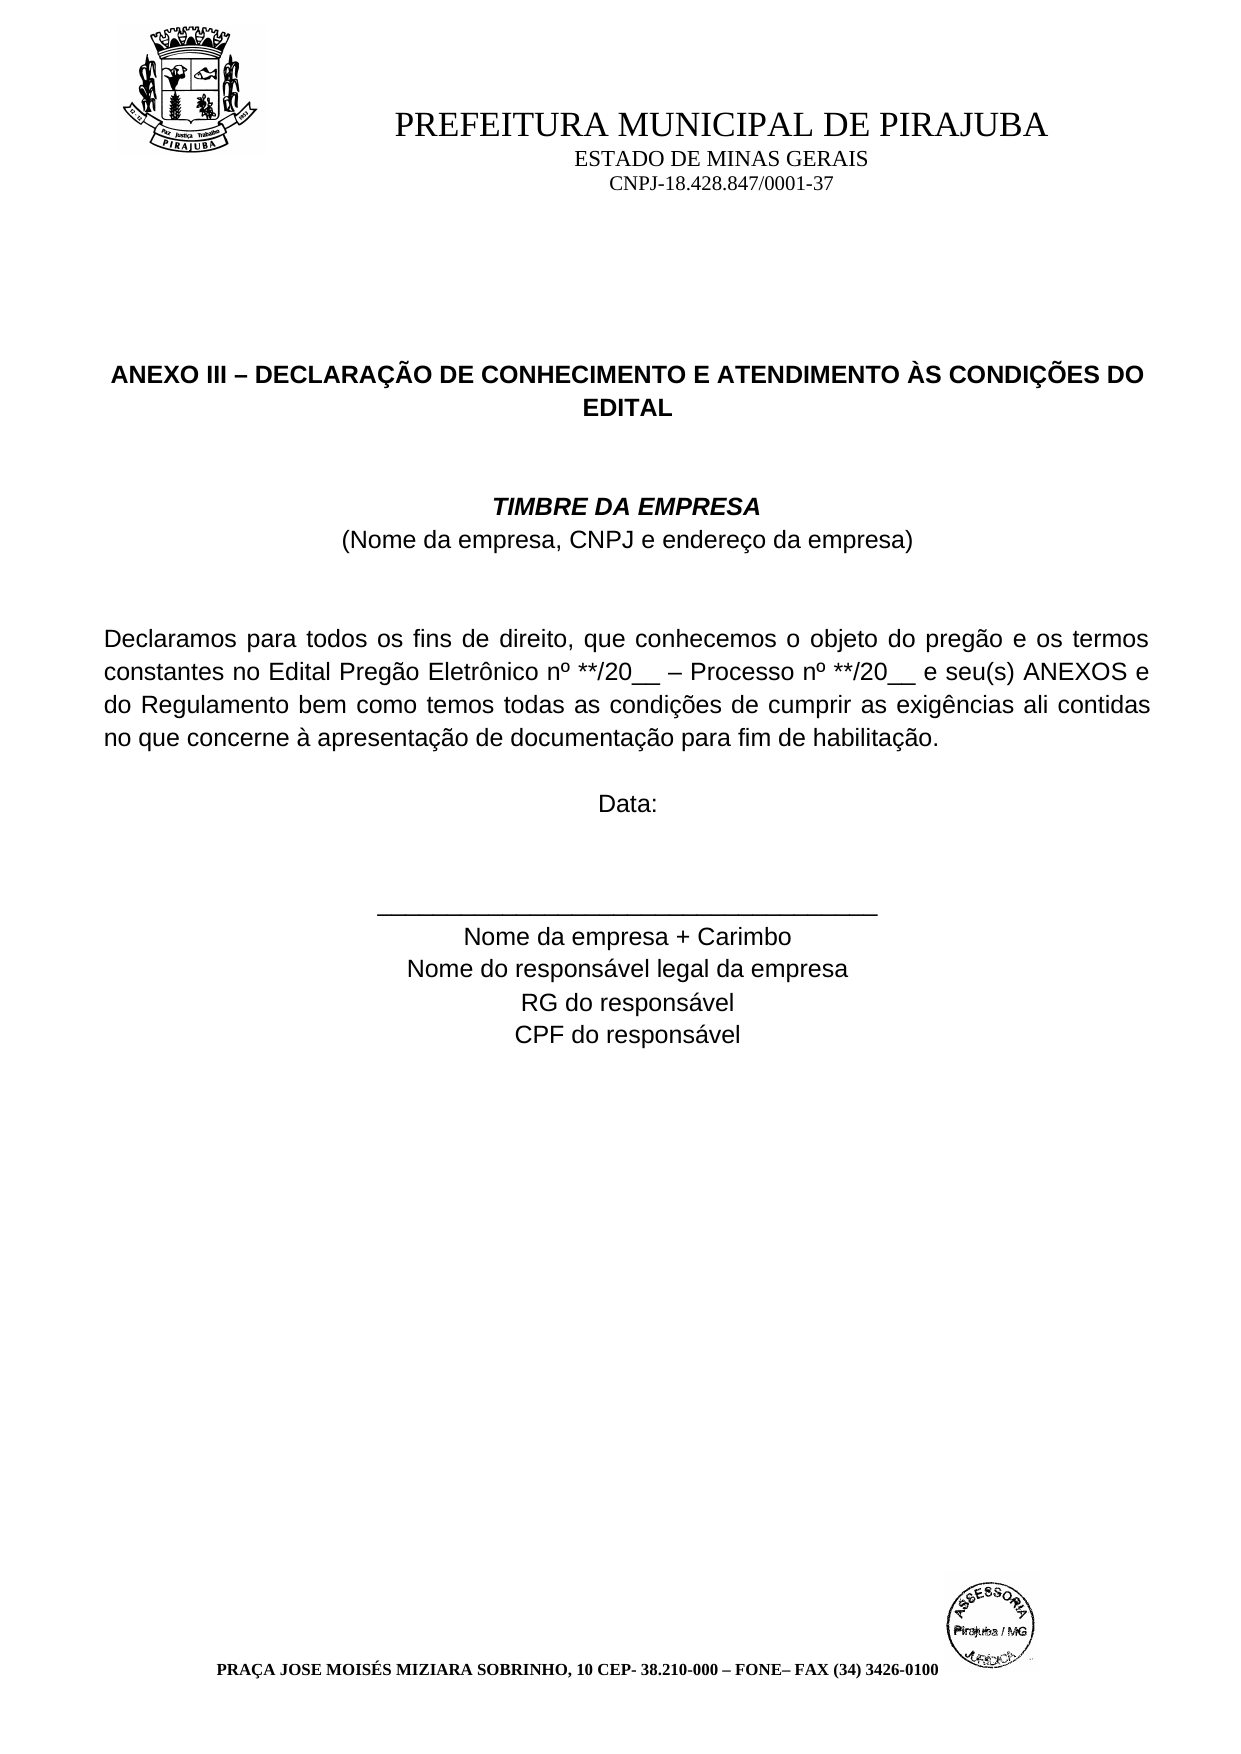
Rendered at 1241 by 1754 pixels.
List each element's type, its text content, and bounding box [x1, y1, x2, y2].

text Data: [103, 789, 1152, 818]
picture [116, 23, 266, 155]
text ANEXO III – DECLARAÇÃO DE CONHECIMENTO E ATENDIMENTO ÀS CONDIÇÕES DO EDITAL [103, 360, 1152, 422]
text (Nome da empresa, CNPJ e endereço da empresa) [103, 525, 1152, 554]
text TIMBRE DA EMPRESA [103, 492, 1152, 521]
text ____________________________________ [103, 888, 1152, 917]
text Nome do responsável legal da empresa [103, 954, 1152, 983]
text Declaramos para todos os fins de direito, que conhecemos o objeto do pregão e os termos constantes no Edital Pregão Eletrônico nº **/20__ – Processo nº **/20__ e seu(s) ANEXOS e do Regulamento bem como temos todas as condições de cumprir as exigências ali contidas no que concerne à apresentação de documentação para fim de habilitação. [103, 624, 1152, 752]
picture [943, 1572, 1039, 1673]
text RG do responsável [103, 987, 1152, 1016]
text CPF do responsável [103, 1021, 1152, 1049]
text Nome da empresa + Carimbo [103, 921, 1152, 950]
